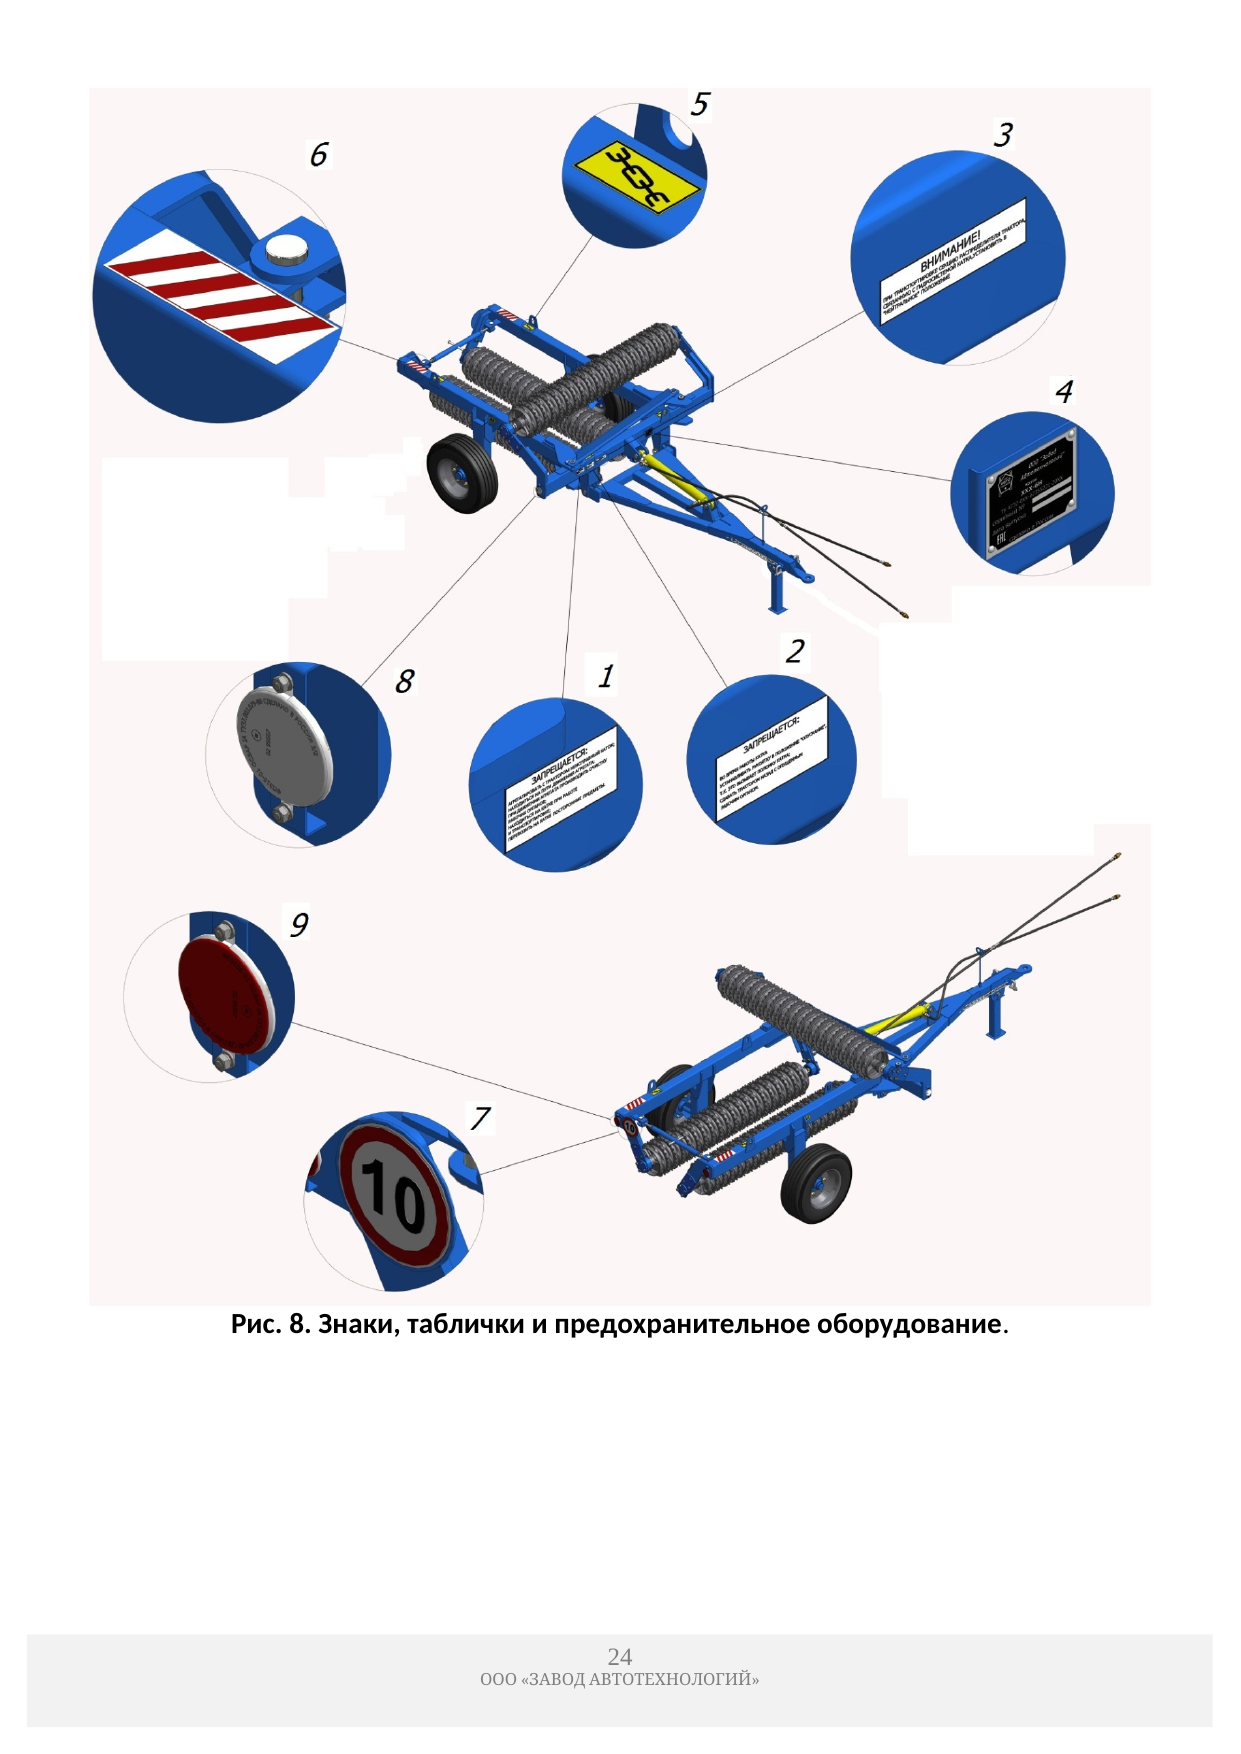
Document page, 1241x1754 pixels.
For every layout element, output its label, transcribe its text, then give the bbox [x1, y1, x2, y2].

text Рис. 8. Знаки, таблички и предохранительное оборудование. [89, 1306, 1152, 1341]
picture [89, 88, 1152, 1306]
